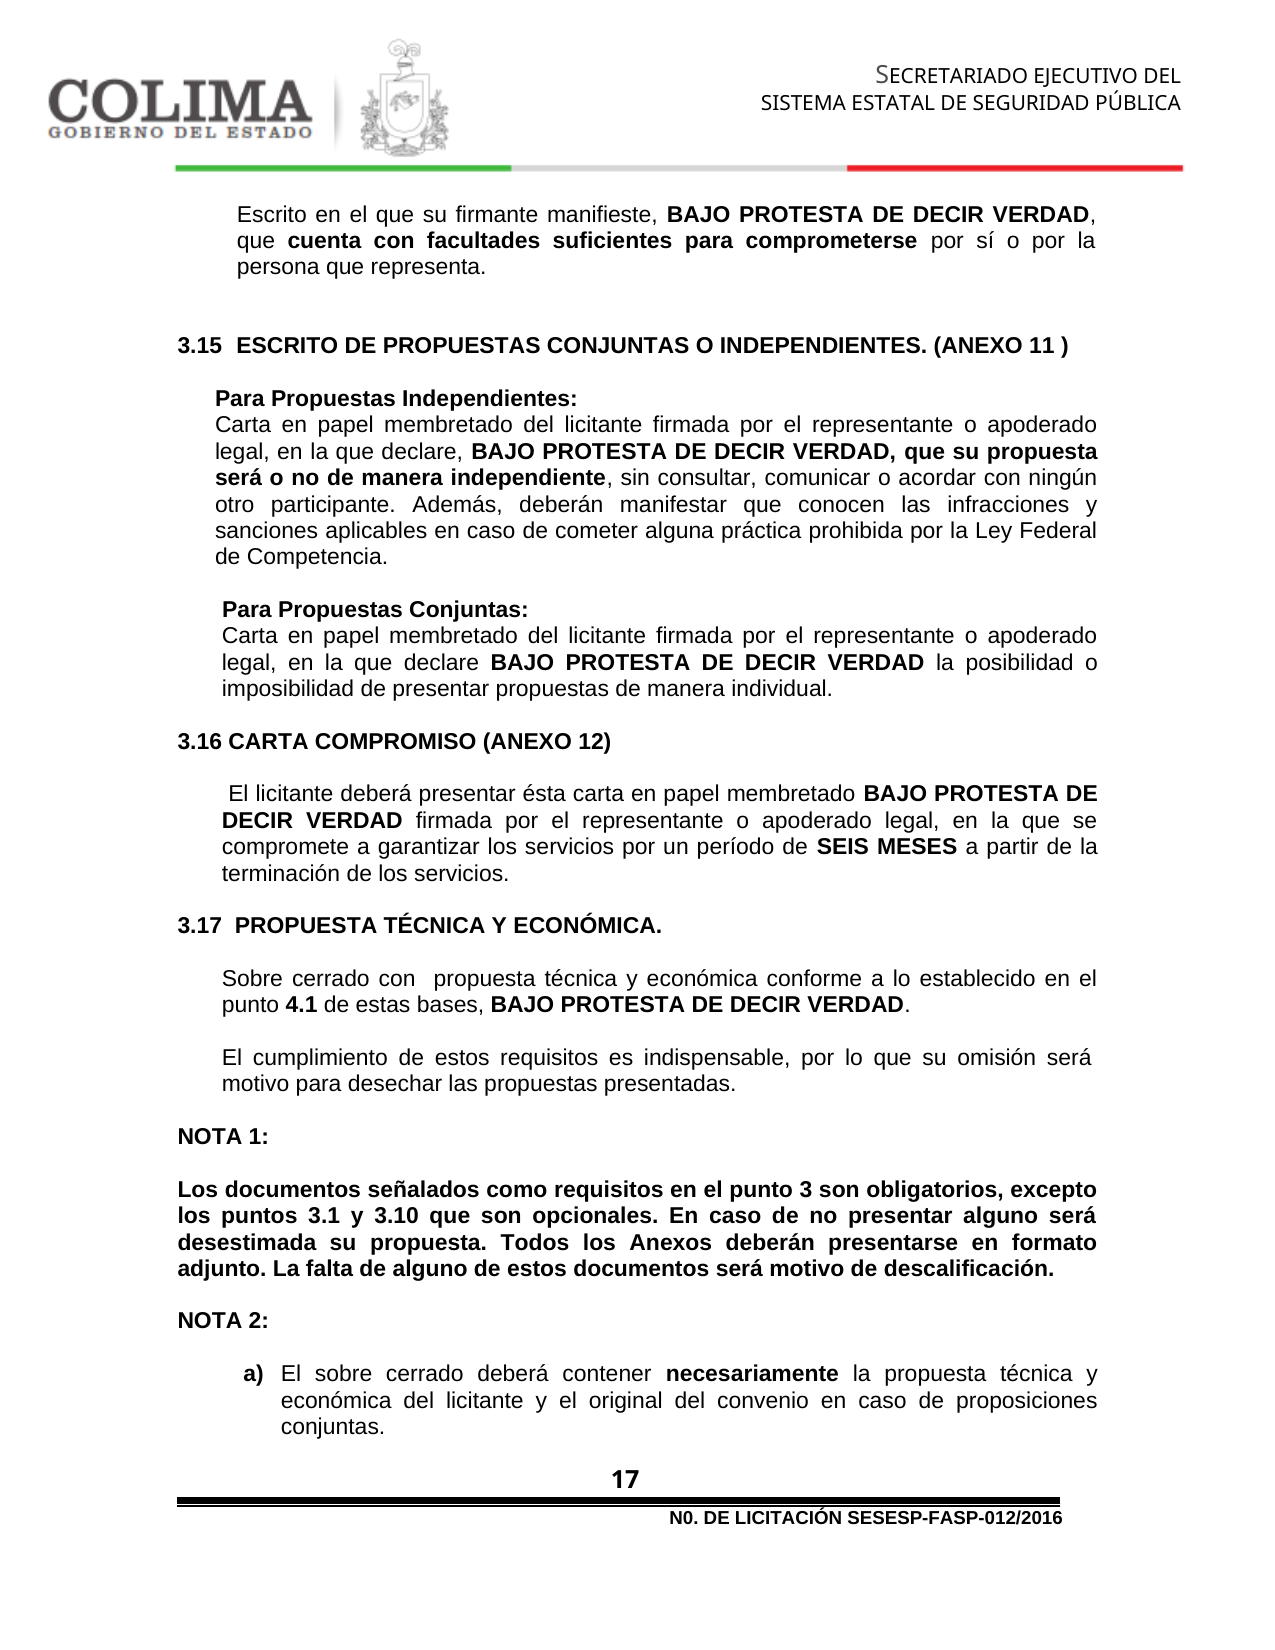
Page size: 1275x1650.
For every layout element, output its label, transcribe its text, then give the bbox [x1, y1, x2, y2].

text Para Propuestas Conjuntas: [177, 596, 1098, 622]
text El cumplimiento de estos requisitos es indispensable, por lo que su omisión será motivo para desechar las propuestas presentadas. [222, 1044, 1092, 1097]
text 3.17 PROPUESTA TÉCNICA Y ECONÓMICA. [177, 912, 1098, 938]
text 3.16 CARTA COMPROMISO (ANEXO 12) [177, 728, 1098, 754]
text El licitante deberá presentar ésta carta en papel membretado BAJO PROTESTA DE DECIR VERDAD firmada por el representante o apoderado legal, en la que se compromete a garantizar los servicios por un período de SEIS MESES a partir de la terminación de los servicios. [207, 780, 1098, 886]
list Carta en papel membretado del licitante firmada por el representante o apoderado legal, en la que declare, BAJO PROTESTA DE DECIR VERDAD, que su propuesta será o no de manera independiente, sin consultar, comunicar o acordar con ningún otro participante. Además, deberán manifestar que conocen las infracciones y sanciones aplicables en caso de cometer alguna práctica prohibida por la Ley Federal de Competencia. [215, 411, 1098, 569]
text Sobre cerrado con propuesta técnica y económica conforme a lo establecido en el punto 4.1 de estas bases, BAJO PROTESTA DE DECIR VERDAD. [222, 965, 1098, 1018]
picture [36, 36, 1189, 180]
text NOTA 2: [177, 1307, 1098, 1334]
list El sobre cerrado deberá contener necesariamente la propuesta técnica y económica del licitante y el original del convenio en caso de proposiciones conjuntas. [243, 1360, 1098, 1439]
text Los documentos señalados como requisitos en el punto 3 son obligatorios, excepto los puntos 3.1 y 3.10 que son opcionales. En caso de no presentar alguno será desestimada su propuesta. Todos los Anexos deberán presentarse en formato adjunto. La falta de alguno de estos documentos será motivo de descalificación. [177, 1176, 1098, 1281]
text Carta en papel membretado del licitante firmada por el representante o apoderado legal, en la que declare BAJO PROTESTA DE DECIR VERDAD la posibilidad o imposibilidad de presentar propuestas de manera individual. [222, 622, 1098, 701]
list Escrito en el que su firmante manifieste, BAJO PROTESTA DE DECIR VERDAD, que cuenta con facultades suficientes para comprometerse por sí o por la persona que representa. [237, 201, 1096, 280]
list Para Propuestas Independientes: [215, 385, 1098, 411]
text NOTA 1: [177, 1123, 1098, 1149]
list ESCRITO DE PROPUESTAS CONJUNTAS O INDEPENDIENTES. (ANEXO 11 ) [177, 332, 1098, 359]
